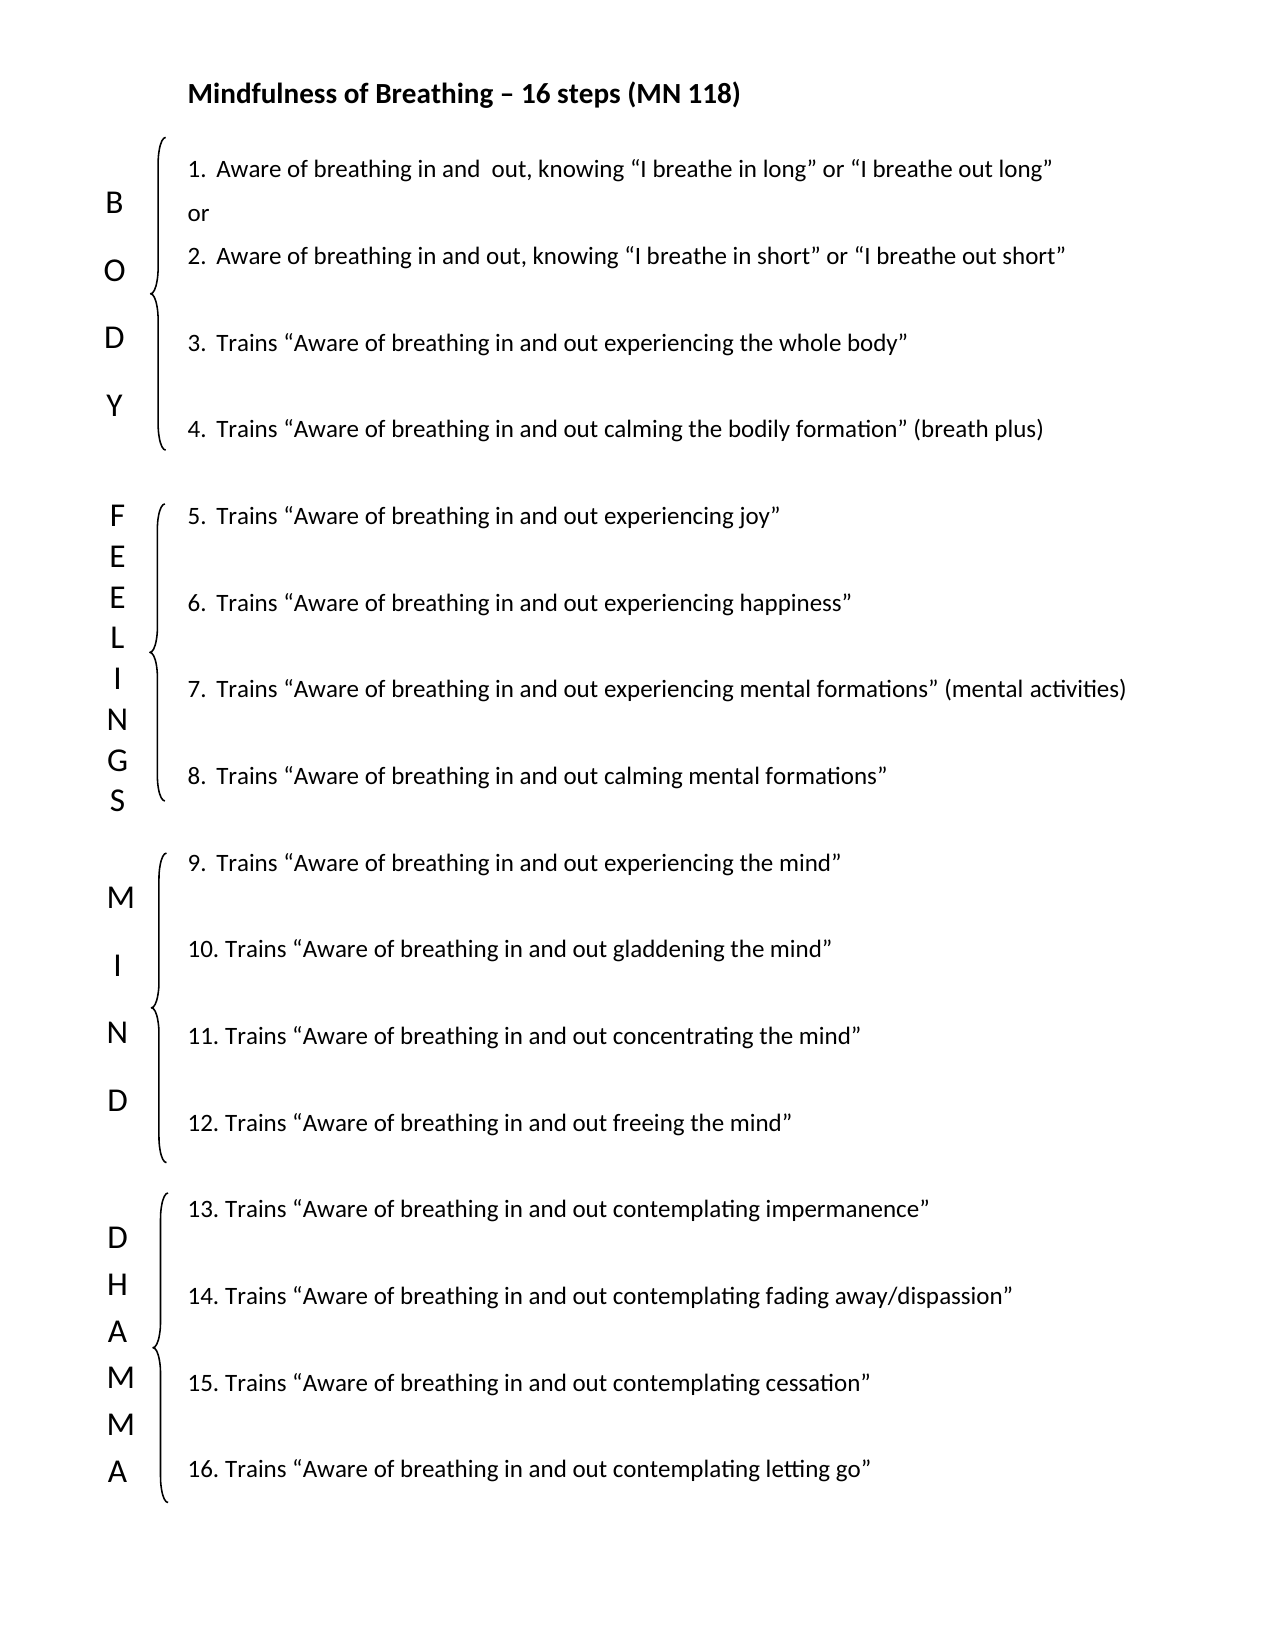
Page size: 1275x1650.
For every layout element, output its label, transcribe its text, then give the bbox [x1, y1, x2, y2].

list Trains “Aware of breathing in and out contemplating cessation” [187, 1367, 1181, 1397]
list Trains “Aware of breathing in and out experiencing the mind” [187, 847, 1181, 877]
list Trains “Aware of breathing in and out experiencing mental formations” (mental activities) [187, 673, 1181, 704]
list Trains “Aware of breathing in and out contemplating fading away/dispassion” [187, 1280, 1181, 1311]
list Aware of breathing in and out, knowing “I breathe in short” or “I breathe out short” [187, 240, 1181, 271]
list Aware of breathing in and out, knowing “I breathe in long” or “I breathe out long” [187, 153, 1181, 184]
list Trains “Aware of breathing in and out freeing the mind” [187, 1107, 1181, 1137]
list Trains “Aware of breathing in and out gladdening the mind” [187, 933, 1181, 964]
list Trains “Aware of breathing in and out contemplating letting go” [187, 1453, 1181, 1484]
list Trains “Aware of breathing in and out experiencing joy” [187, 500, 1181, 531]
list Trains “Aware of breathing in and out experiencing happiness” [187, 587, 1181, 617]
list Trains “Aware of breathing in and out experiencing the whole body” [187, 327, 1181, 357]
text Mindfulness of Breathing – 16 steps (MN 118) [187, 75, 1181, 111]
list Trains “Aware of breathing in and out calming mental formations” [187, 760, 1181, 791]
list Trains “Aware of breathing in and out calming the bodily formation” (breath plus) [187, 413, 1181, 444]
list Trains “Aware of breathing in and out contemplating impermanence” [187, 1193, 1181, 1224]
list Trains “Aware of breathing in and out concentrating the mind” [187, 1020, 1181, 1051]
text or [187, 197, 1181, 227]
